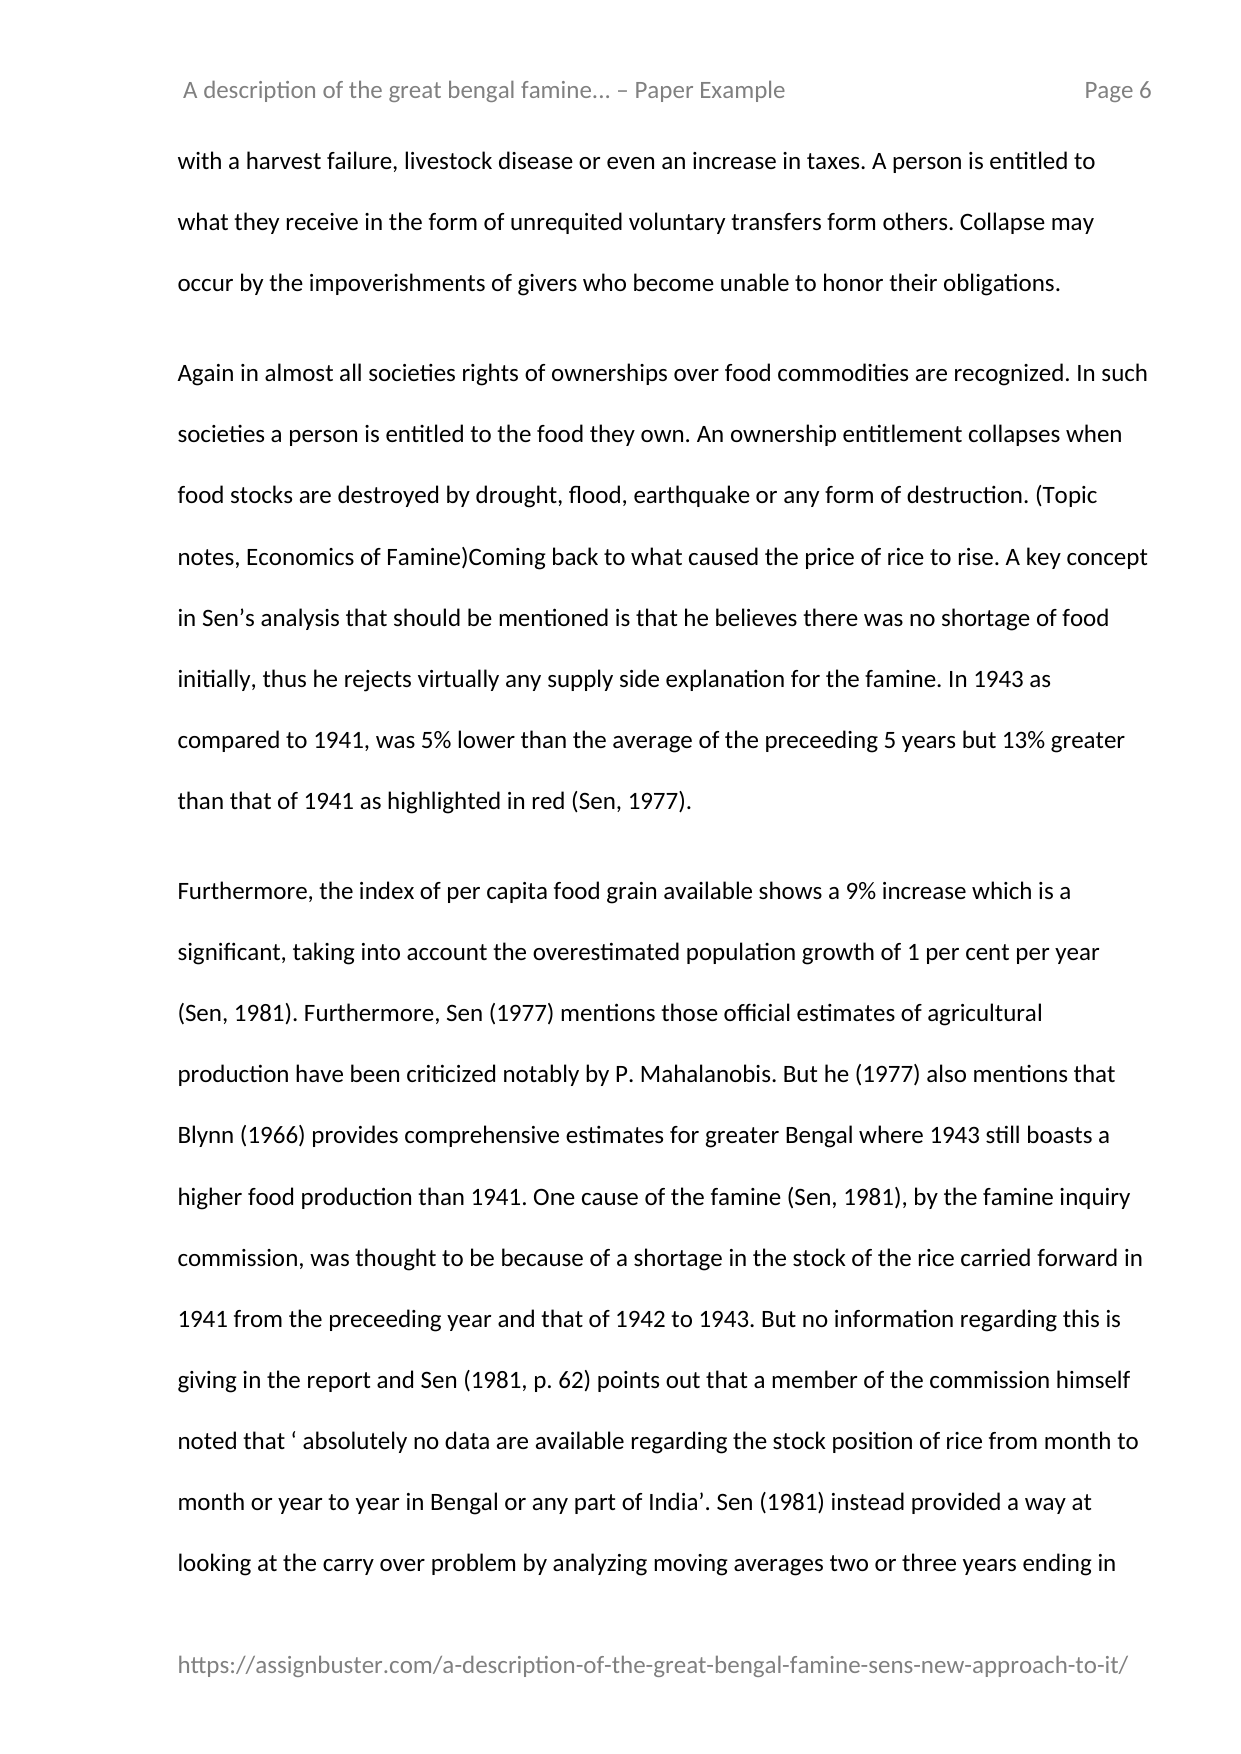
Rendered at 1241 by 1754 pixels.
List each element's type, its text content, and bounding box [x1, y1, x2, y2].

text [177, 145, 1152, 298]
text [177, 875, 1152, 1577]
text Again in almost all societies rights of ownerships over food commodities are recognized. In such societies a person is entitled to the food they own. An ownership entitlement collapses when food stocks are destroyed by drought, flood, earthquake or any form of destruction. (Topic notes, Economics of Famine)Coming back to what caused the price of rice to rise. A key concept in Sen’s analysis that should be mentioned is that he believes there was no shortage of food initially, thus he rejects virtually any supply side explanation for the famine. In 1943 as compared to 1941, was 5% lower than the average of the preceeding 5 years but 13% greater than that of 1941 as highlighted in red (Sen, 1977). [177, 358, 1152, 815]
